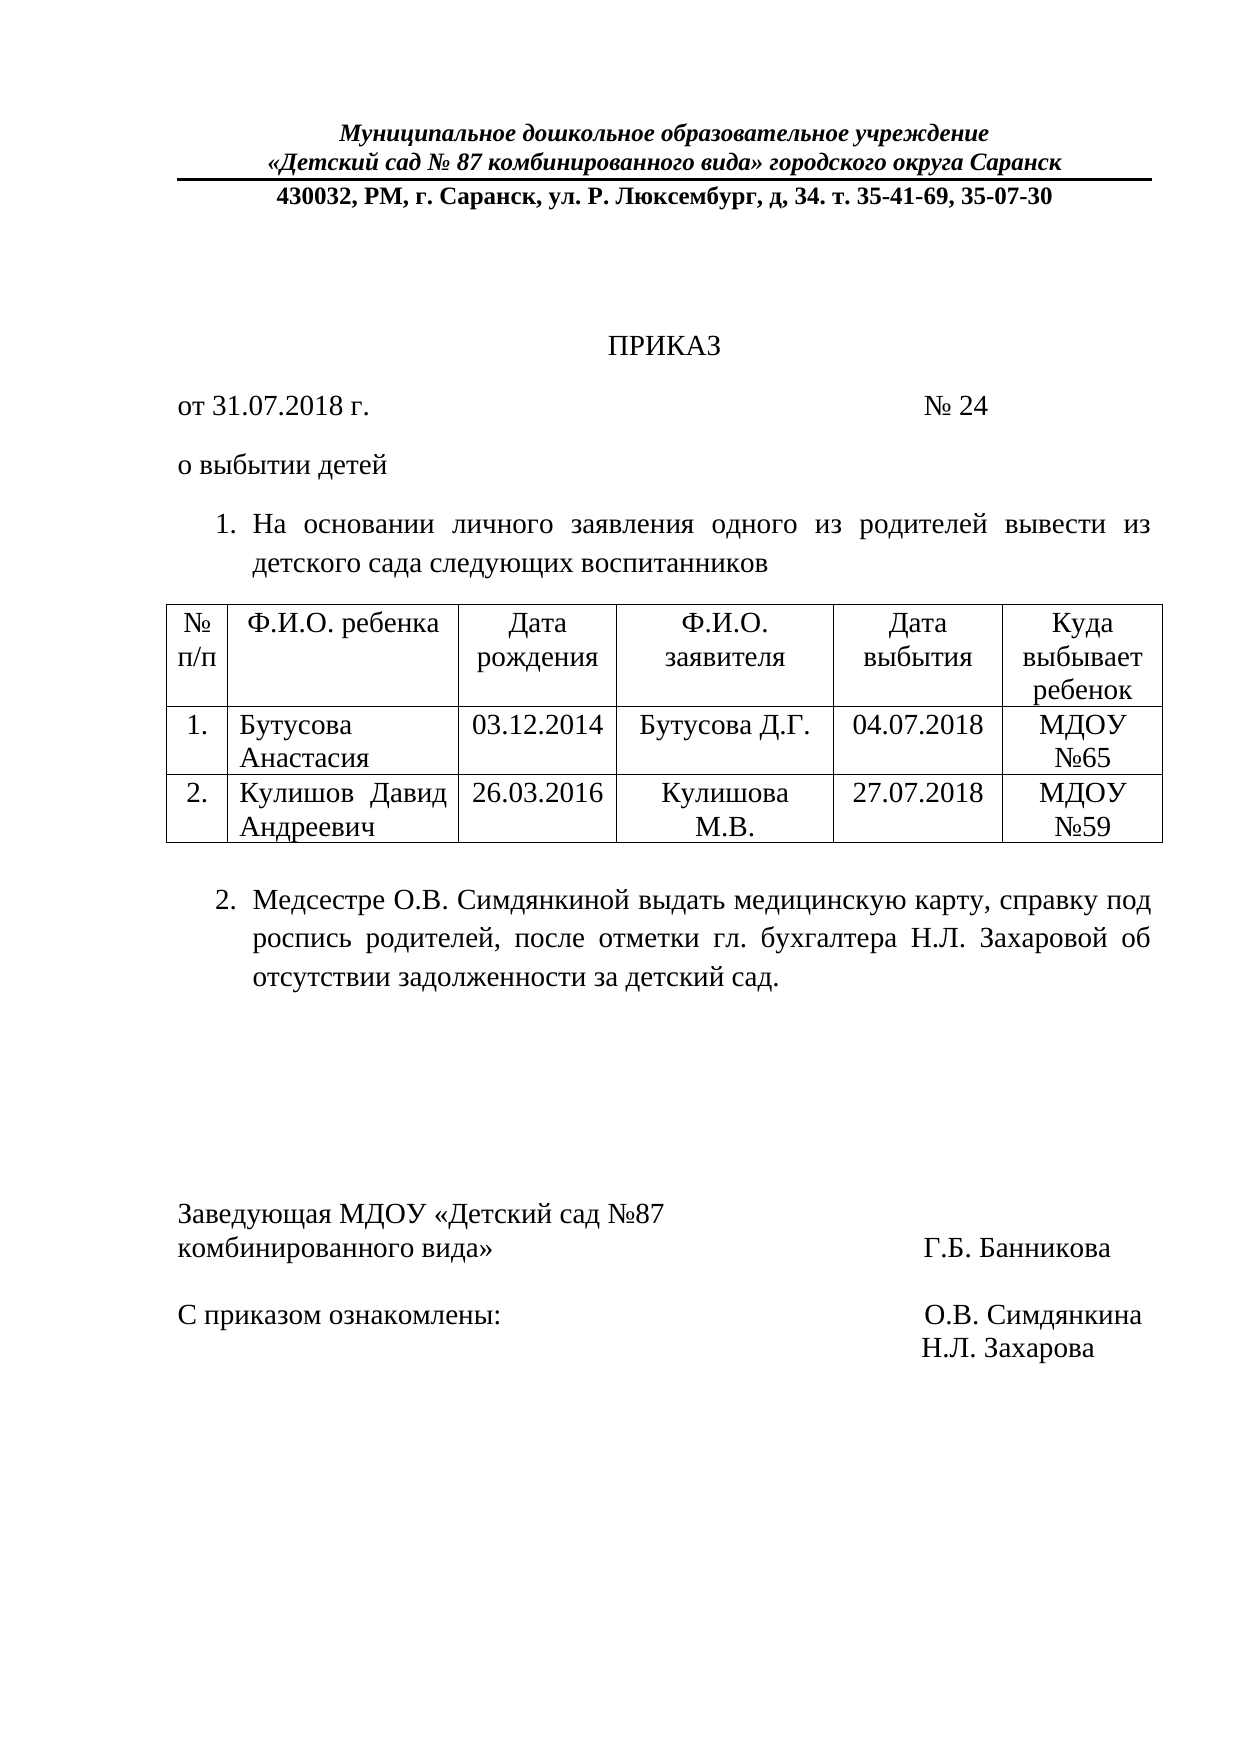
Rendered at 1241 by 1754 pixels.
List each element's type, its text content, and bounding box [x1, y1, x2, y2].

table_header Ф.И.О. ребенка [228, 605, 458, 706]
table_header № п/п [167, 605, 227, 706]
table_cell МДОУ №65 [1003, 707, 1162, 774]
table_header Куда выбывает ребенок [1003, 605, 1162, 706]
table_header Ф.И.О. заявителя [617, 605, 833, 706]
table_cell 26.03.2016 [459, 775, 616, 842]
text комбинированного вида» Г.Б. Банникова [177, 1230, 1152, 1263]
table_cell Кулишова М.В. [617, 775, 833, 842]
text ПРИКАЗ [177, 328, 1152, 362]
text Н.Л. Захарова [177, 1331, 1152, 1364]
text «Детский сад № 87 комбинированного вида» городского округа Саранск [177, 147, 1152, 178]
text Муниципальное дошкольное образовательное учреждение [177, 118, 1152, 147]
table_header Дата рождения [459, 605, 616, 706]
table_cell 03.12.2014 [459, 707, 616, 774]
text 430032, РМ, г. Саранск, ул. Р. Люксембург, д, 34. т. 35-41-69, 35-07-30 [177, 181, 1152, 209]
text от 31.07.2018 г. № 24 [177, 388, 1152, 421]
text С приказом ознакомлены: О.В. Симдянкина [177, 1297, 1152, 1331]
table_cell 27.07.2018 [834, 775, 1002, 842]
table_cell 2. [167, 775, 227, 842]
table_cell Бутусова Д.Г. [617, 707, 833, 774]
table_cell Кулишов Давид Андреевич [228, 775, 458, 842]
text Заведующая МДОУ «Детский сад №87 [177, 1196, 1152, 1230]
table_cell Бутусова Анастасия [228, 707, 458, 774]
table_header Дата выбытия [834, 605, 1002, 706]
table_cell МДОУ №59 [1003, 775, 1162, 842]
list На основании личного заявления одного из родителей вывести из детского сада следующих воспитанников [215, 506, 1152, 578]
text о выбытии детей [177, 447, 1152, 481]
table_cell 1. [167, 707, 227, 774]
table_cell 04.07.2018 [834, 707, 1002, 774]
list Медсестре О.В. Симдянкиной выдать медицинскую карту, справку под роспись родителей, после отметки гл. бухгалтера Н.Л. Захаровой об отсутствии задолженности за детский сад. [215, 882, 1152, 992]
